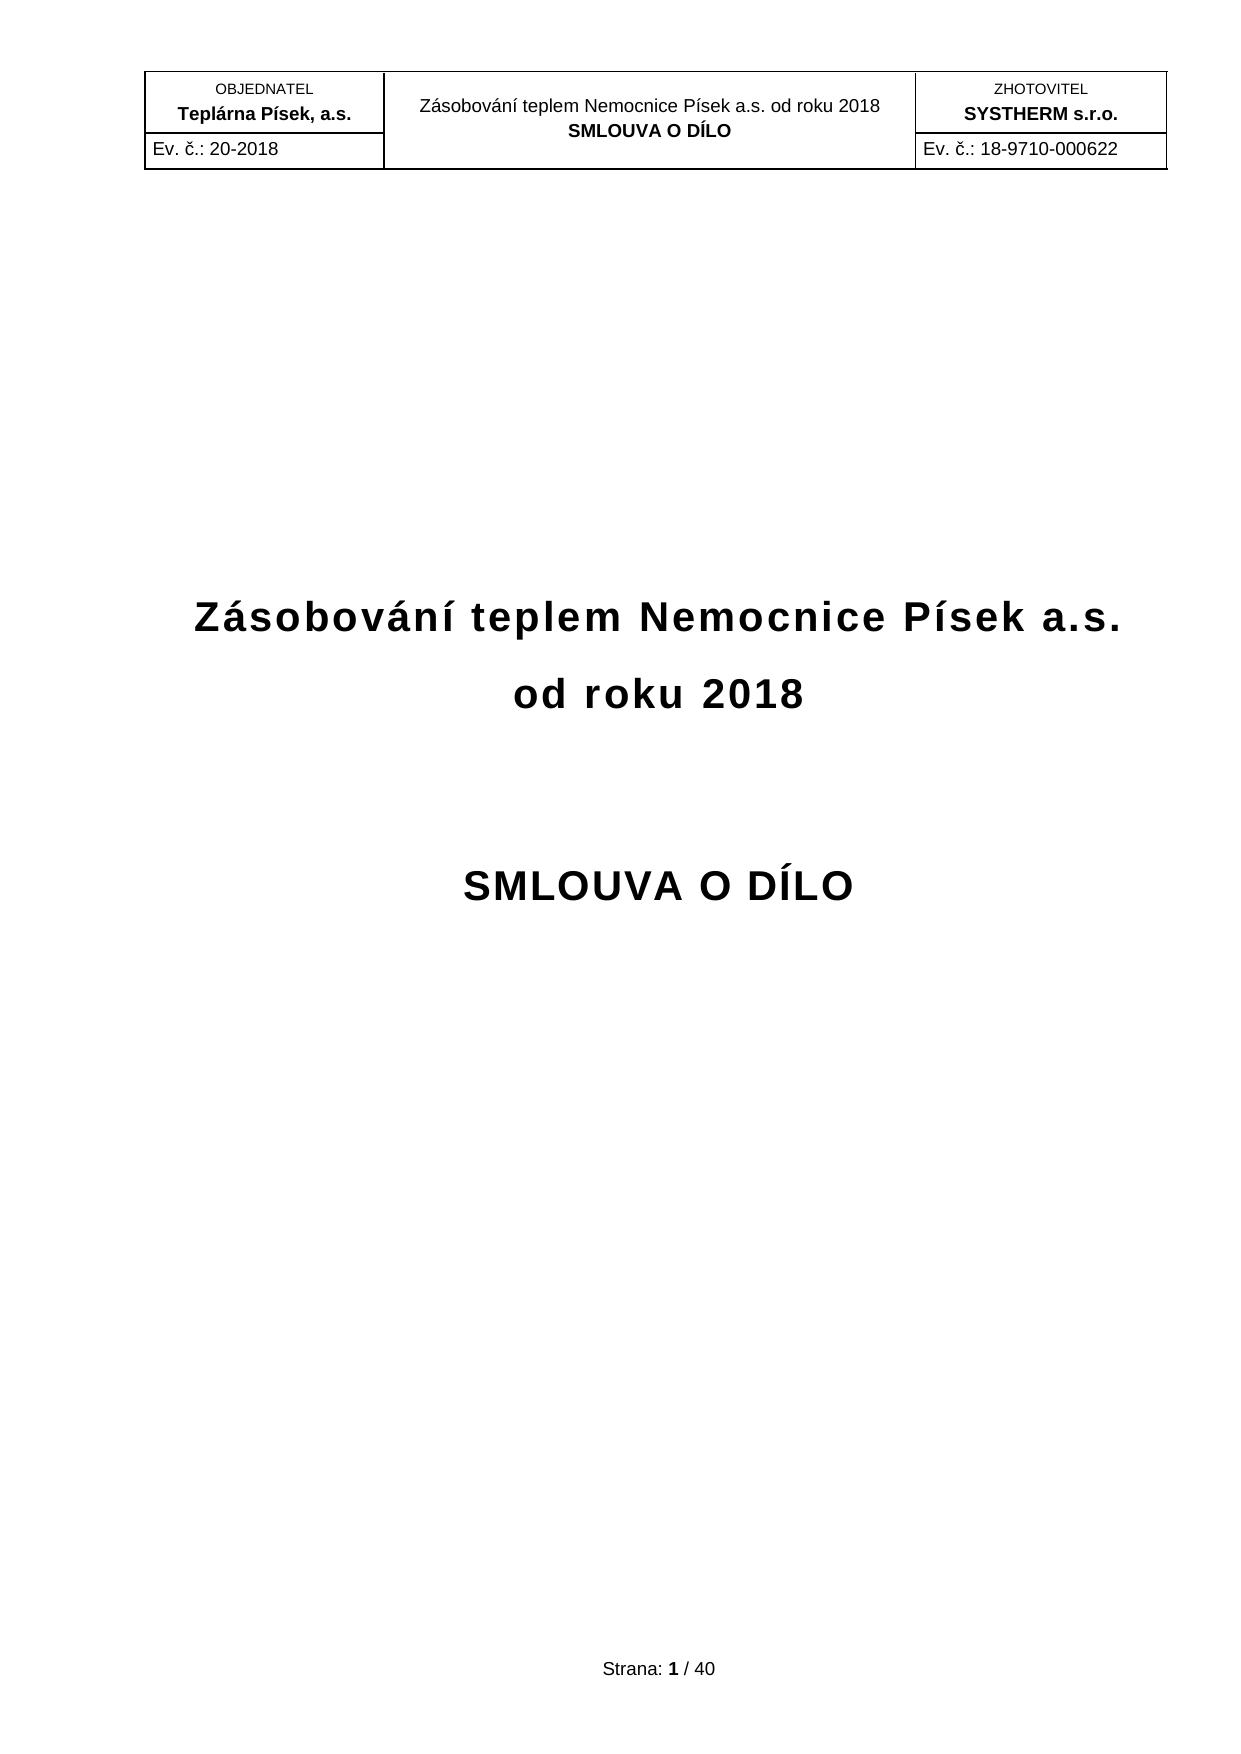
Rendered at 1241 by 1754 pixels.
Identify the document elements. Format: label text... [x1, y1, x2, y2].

text SMLOUVA O DÍLO [148, 819, 1169, 910]
text Zásobování teplem Nemocnice Písek a.s. [148, 592, 1169, 640]
text od roku 2018 [148, 669, 1169, 717]
